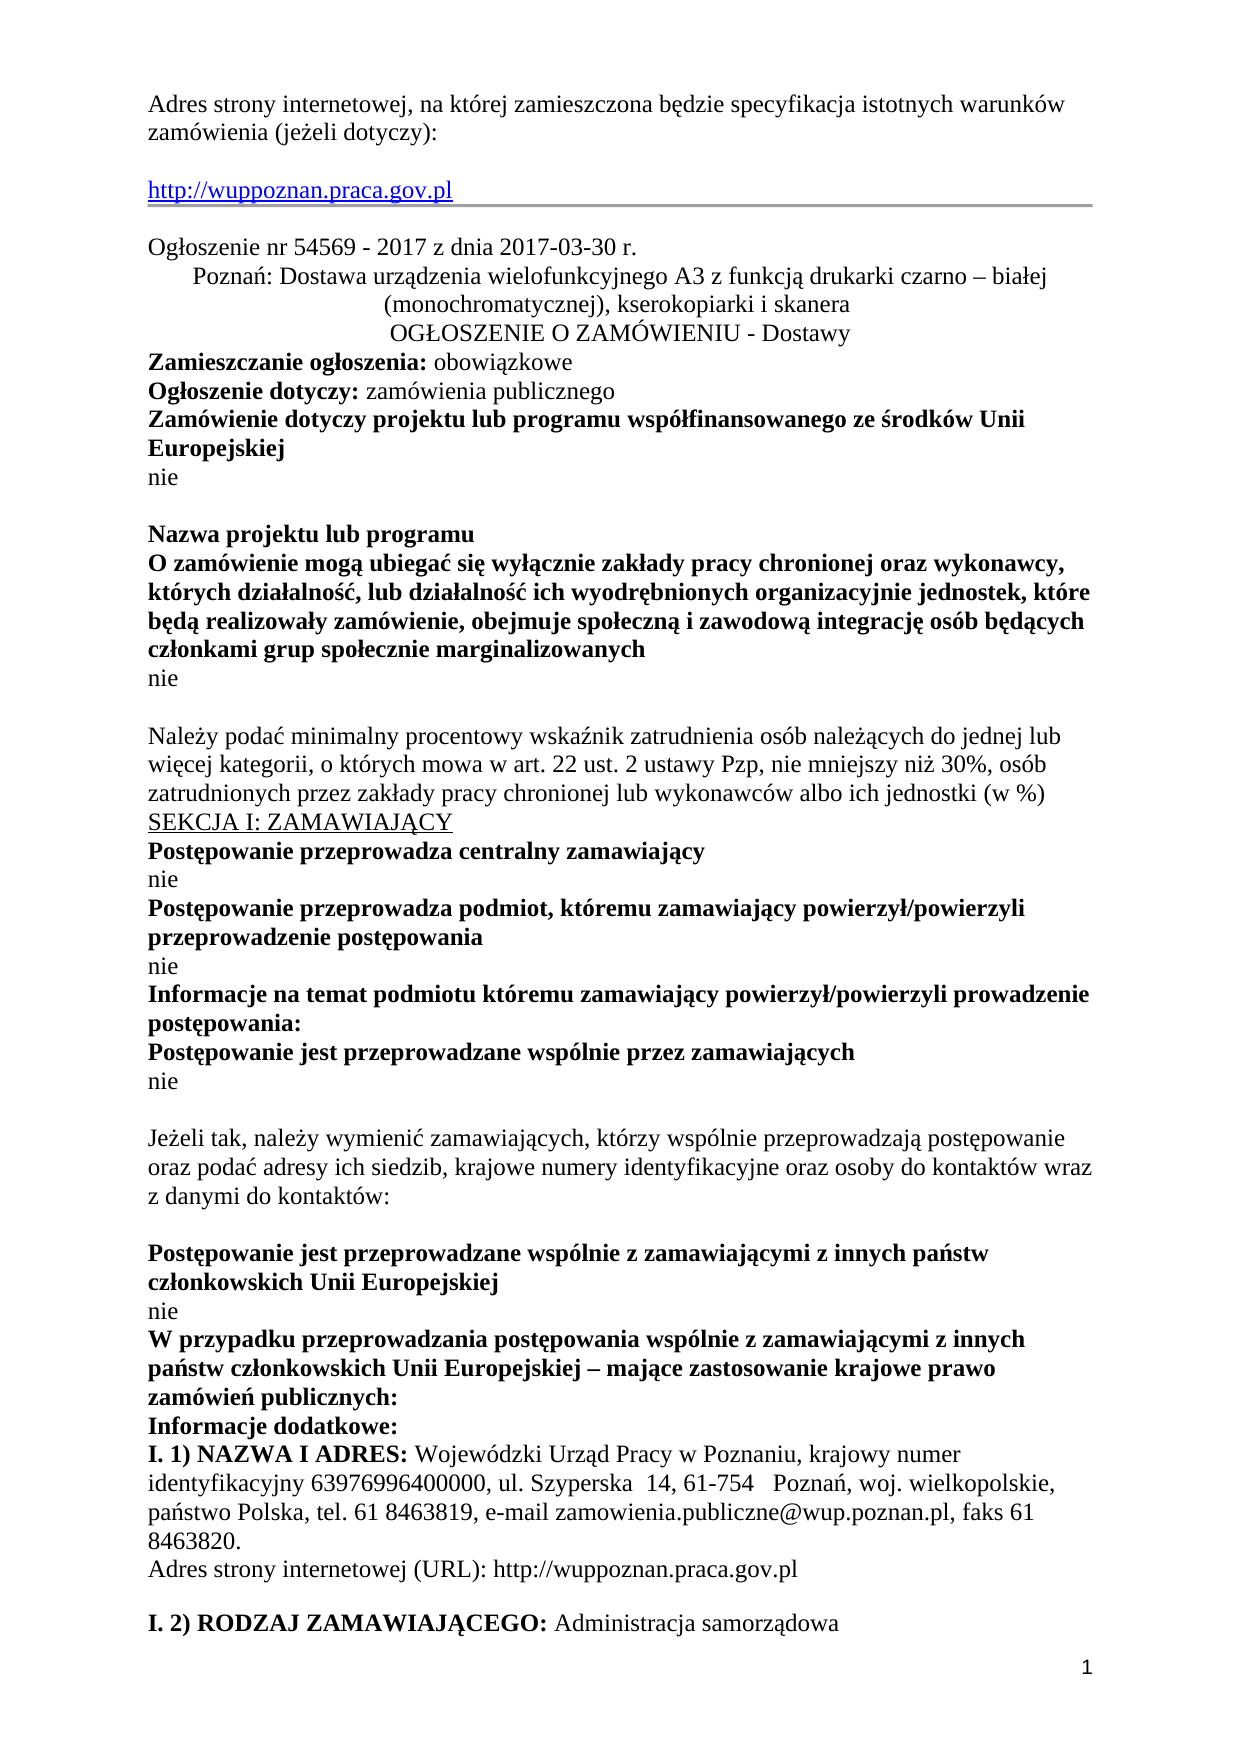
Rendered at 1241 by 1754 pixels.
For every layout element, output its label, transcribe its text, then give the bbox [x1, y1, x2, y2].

text I. 2) RODZAJ ZAMAWIAJĄCEGO: Administracja samorządowa [148, 1608, 1092, 1637]
text Informacje na temat podmiotu któremu zamawiający powierzył/powierzyli prowadzenie postępowania: Postępowanie jest przeprowadzane wspólnie przez zamawiających [148, 979, 1092, 1066]
text Ogłoszenie nr 54569 - 2017 z dnia 2017-03-30 r. [148, 232, 1092, 261]
text http://wuppoznan.praca.gov.pl [148, 175, 1092, 204]
text I. 1) NAZWA I ADRES: Wojewódzki Urząd Pracy w Poznaniu, krajowy numer identyfikacyjny 63976996400000, ul. Szyperska 14, 61-754 Poznań, woj. wielkopolskie, państwo Polska, tel. 61 8463819, e-mail zamowienia.publiczne@wup.poznan.pl, faks 61 8463820. Adres strony internetowej (URL): http://wuppoznan.praca.gov.pl [148, 1439, 1092, 1583]
text nie [148, 1066, 1092, 1094]
text O zamówienie mogą ubiegać się wyłącznie zakłady pracy chronionej oraz wykonawcy, których działalność, lub działalność ich wyodrębnionych organizacyjnie jednostek, które będą realizowały zamówienie, obejmuje społeczną i zawodową integrację osób będących członkami grup społecznie marginalizowanych [148, 548, 1092, 663]
text nie [148, 951, 1092, 979]
text nie [148, 1296, 1092, 1324]
text Zamieszczanie ogłoszenia: obowiązkowe [148, 347, 1092, 376]
text Adres strony internetowej, na której zamieszczona będzie specyfikacja istotnych warunków zamówienia (jeżeli dotyczy): [148, 89, 1092, 146]
text nie [148, 462, 1092, 491]
text SEKCJA I: ZAMAWIAJĄCY [148, 807, 1092, 836]
text Nazwa projektu lub programu [148, 491, 1092, 548]
text Należy podać minimalny procentowy wskaźnik zatrudnienia osób należących do jednej lub więcej kategorii, o których mowa w art. 22 ust. 2 ustawy Pzp, nie mniejszy niż 30%, osób zatrudnionych przez zakłady pracy chronionej lub wykonawców albo ich jednostki (w %) [148, 692, 1092, 807]
text Poznań: Dostawa urządzenia wielofunkcyjnego A3 z funkcją drukarki czarno – białej (monochromatycznej), kserokopiarki i skanera OGŁOSZENIE O ZAMÓWIENIU - Dostawy [148, 261, 1092, 347]
text nie [148, 864, 1092, 893]
text W przypadku przeprowadzania postępowania wspólnie z zamawiającymi z innych państw członkowskich Unii Europejskiej – mające zastosowanie krajowe prawo zamówień publicznych: Informacje dodatkowe: [148, 1324, 1092, 1439]
text Postępowanie przeprowadza podmiot, któremu zamawiający powierzył/powierzyli przeprowadzenie postępowania [148, 893, 1092, 951]
text Jeżeli tak, należy wymienić zamawiających, którzy wspólnie przeprowadzają postępowanie oraz podać adresy ich siedzib, krajowe numery identyfikacyjne oraz osoby do kontaktów wraz z danymi do kontaktów: Postępowanie jest przeprowadzane wspólnie z zamawiającymi z innych państw członkowskich Unii Europejskiej [148, 1094, 1092, 1296]
text Zamówienie dotyczy projektu lub programu współfinansowanego ze środków Unii Europejskiej [148, 404, 1092, 462]
text nie [148, 663, 1092, 692]
text Ogłoszenie dotyczy: zamówienia publicznego [148, 376, 1092, 404]
text Postępowanie przeprowadza centralny zamawiający [148, 836, 1092, 864]
